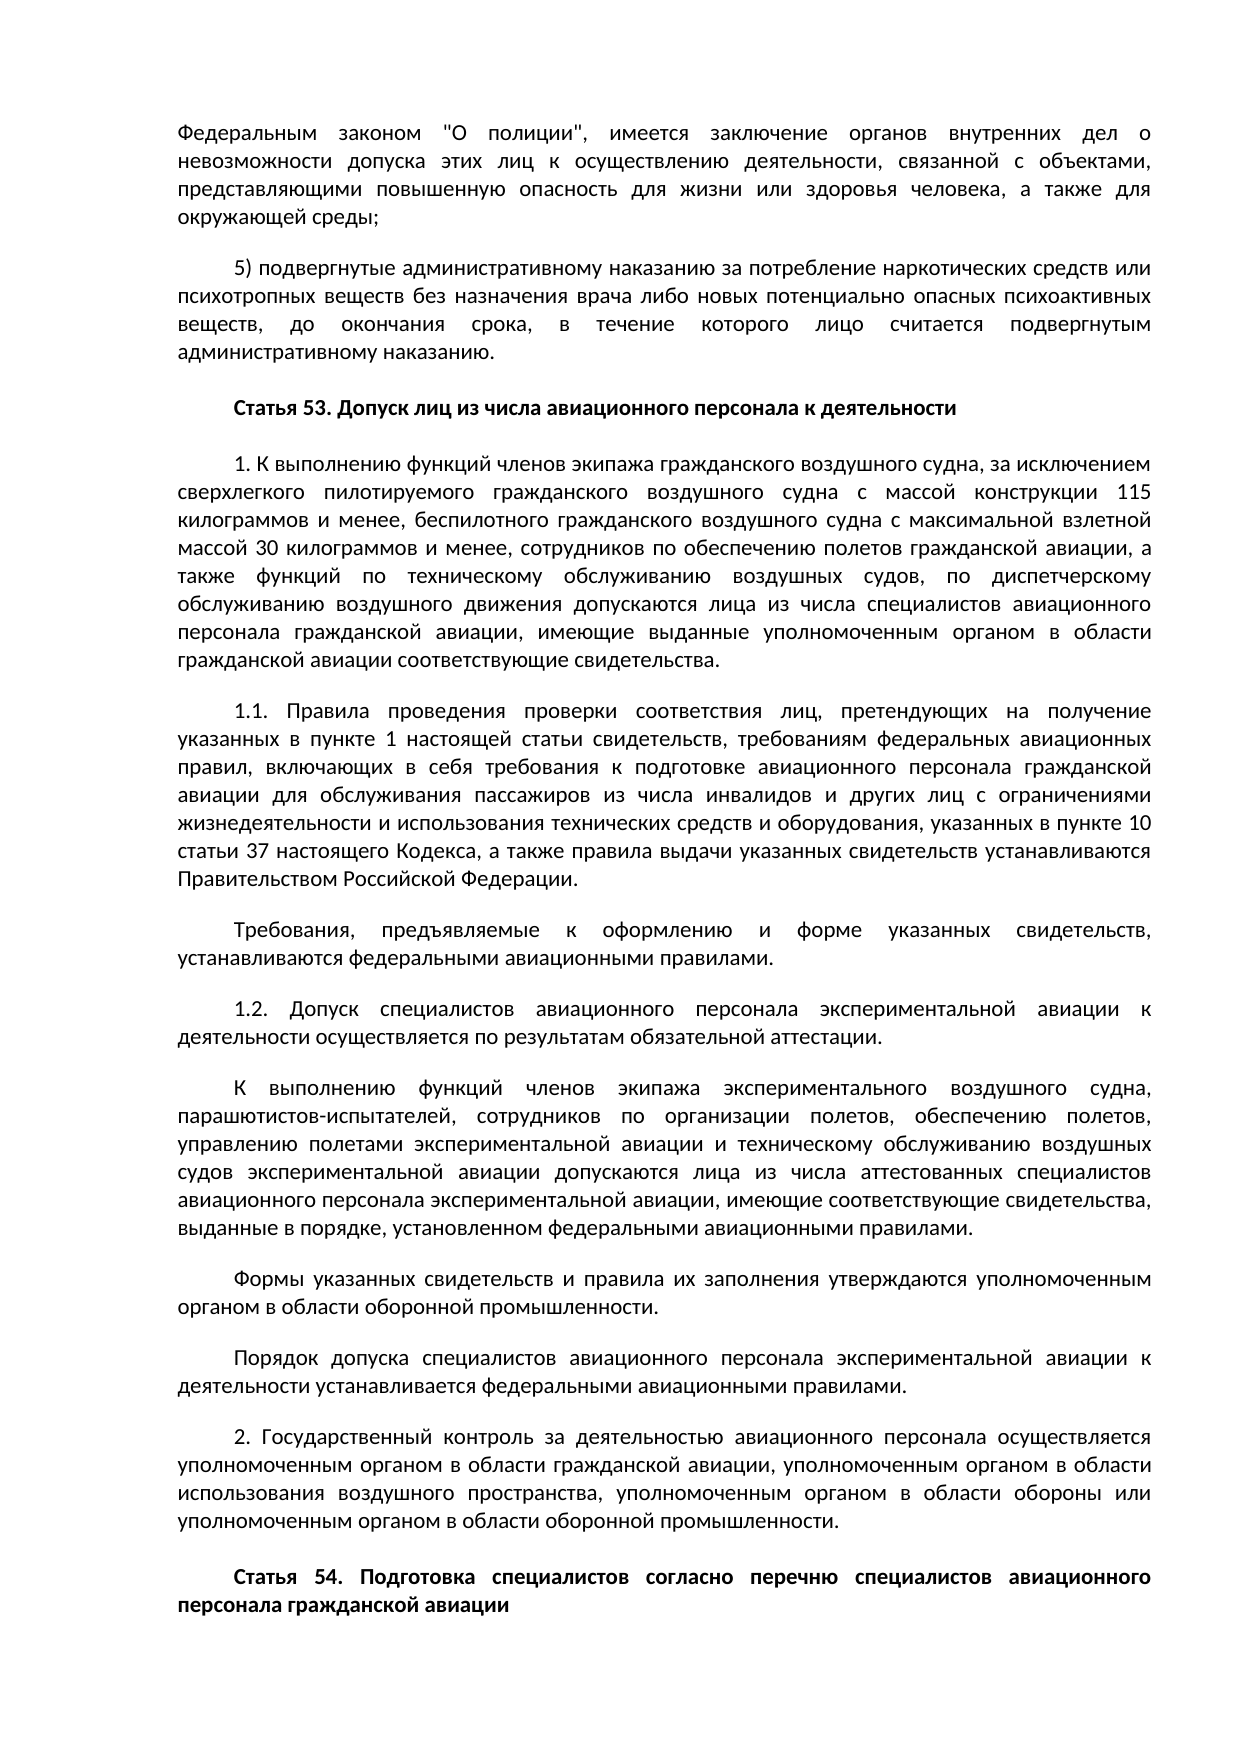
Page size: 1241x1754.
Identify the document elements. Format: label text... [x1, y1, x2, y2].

title Статья 54. Подготовка специалистов согласно перечню специалистов авиационного персонала гражданской авиации [177, 1562, 1152, 1618]
text Формы указанных свидетельств и правила их заполнения утверждаются уполномоченным органом в области оборонной промышленности. [177, 1264, 1152, 1320]
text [177, 118, 1152, 230]
text 1. К выполнению функций членов экипажа гражданского воздушного судна, за исключением сверхлегкого пилотируемого гражданского воздушного судна с массой конструкции 115 килограммов и менее, беспилотного гражданского воздушного судна с максимальной взлетной массой 30 килограммов и менее, сотрудников по обеспечению полетов гражданской авиации, а также функций по техническому обслуживанию воздушных судов, по диспетчерскому обслуживанию воздушного движения допускаются лица из числа специалистов авиационного персонала гражданской авиации, имеющие выданные уполномоченным органом в области гражданской авиации соответствующие свидетельства. [177, 449, 1152, 673]
text 2. Государственный контроль за деятельностью авиационного персонала осуществляется уполномоченным органом в области гражданской авиации, уполномоченным органом в области использования воздушного пространства, уполномоченным органом в области обороны или уполномоченным органом в области оборонной промышленности. [177, 1422, 1152, 1534]
text 1.1. Правила проведения проверки соответствия лиц, претендующих на получение указанных в пункте 1 настоящей статьи свидетельств, требованиям федеральных авиационных правил, включающих в себя требования к подготовке авиационного персонала гражданской авиации для обслуживания пассажиров из числа инвалидов и других лиц с ограничениями жизнедеятельности и использования технических средств и оборудования, указанных в пункте 10 статьи 37 настоящего Кодекса, а также правила выдачи указанных свидетельств устанавливаются Правительством Российской Федерации. [177, 696, 1152, 892]
text К выполнению функций членов экипажа экспериментального воздушного судна, парашютистов-испытателей, сотрудников по организации полетов, обеспечению полетов, управлению полетами экспериментальной авиации и техническому обслуживанию воздушных судов экспериментальной авиации допускаются лица из числа аттестованных специалистов авиационного персонала экспериментальной авиации, имеющие соответствующие свидетельства, выданные в порядке, установленном федеральными авиационными правилами. [177, 1073, 1152, 1241]
text 1.2. Допуск специалистов авиационного персонала экспериментальной авиации к деятельности осуществляется по результатам обязательной аттестации. [177, 994, 1152, 1050]
title Статья 53. Допуск лиц из числа авиационного персонала к деятельности [177, 393, 1152, 421]
text Требования, предъявляемые к оформлению и форме указанных свидетельств, устанавливаются федеральными авиационными правилами. [177, 915, 1152, 971]
text 5) подвергнутые административному наказанию за потребление наркотических средств или психотропных веществ без назначения врача либо новых потенциально опасных психоактивных веществ, до окончания срока, в течение которого лицо считается подвергнутым административному наказанию. [177, 253, 1152, 365]
text Порядок допуска специалистов авиационного персонала экспериментальной авиации к деятельности устанавливается федеральными авиационными правилами. [177, 1343, 1152, 1399]
